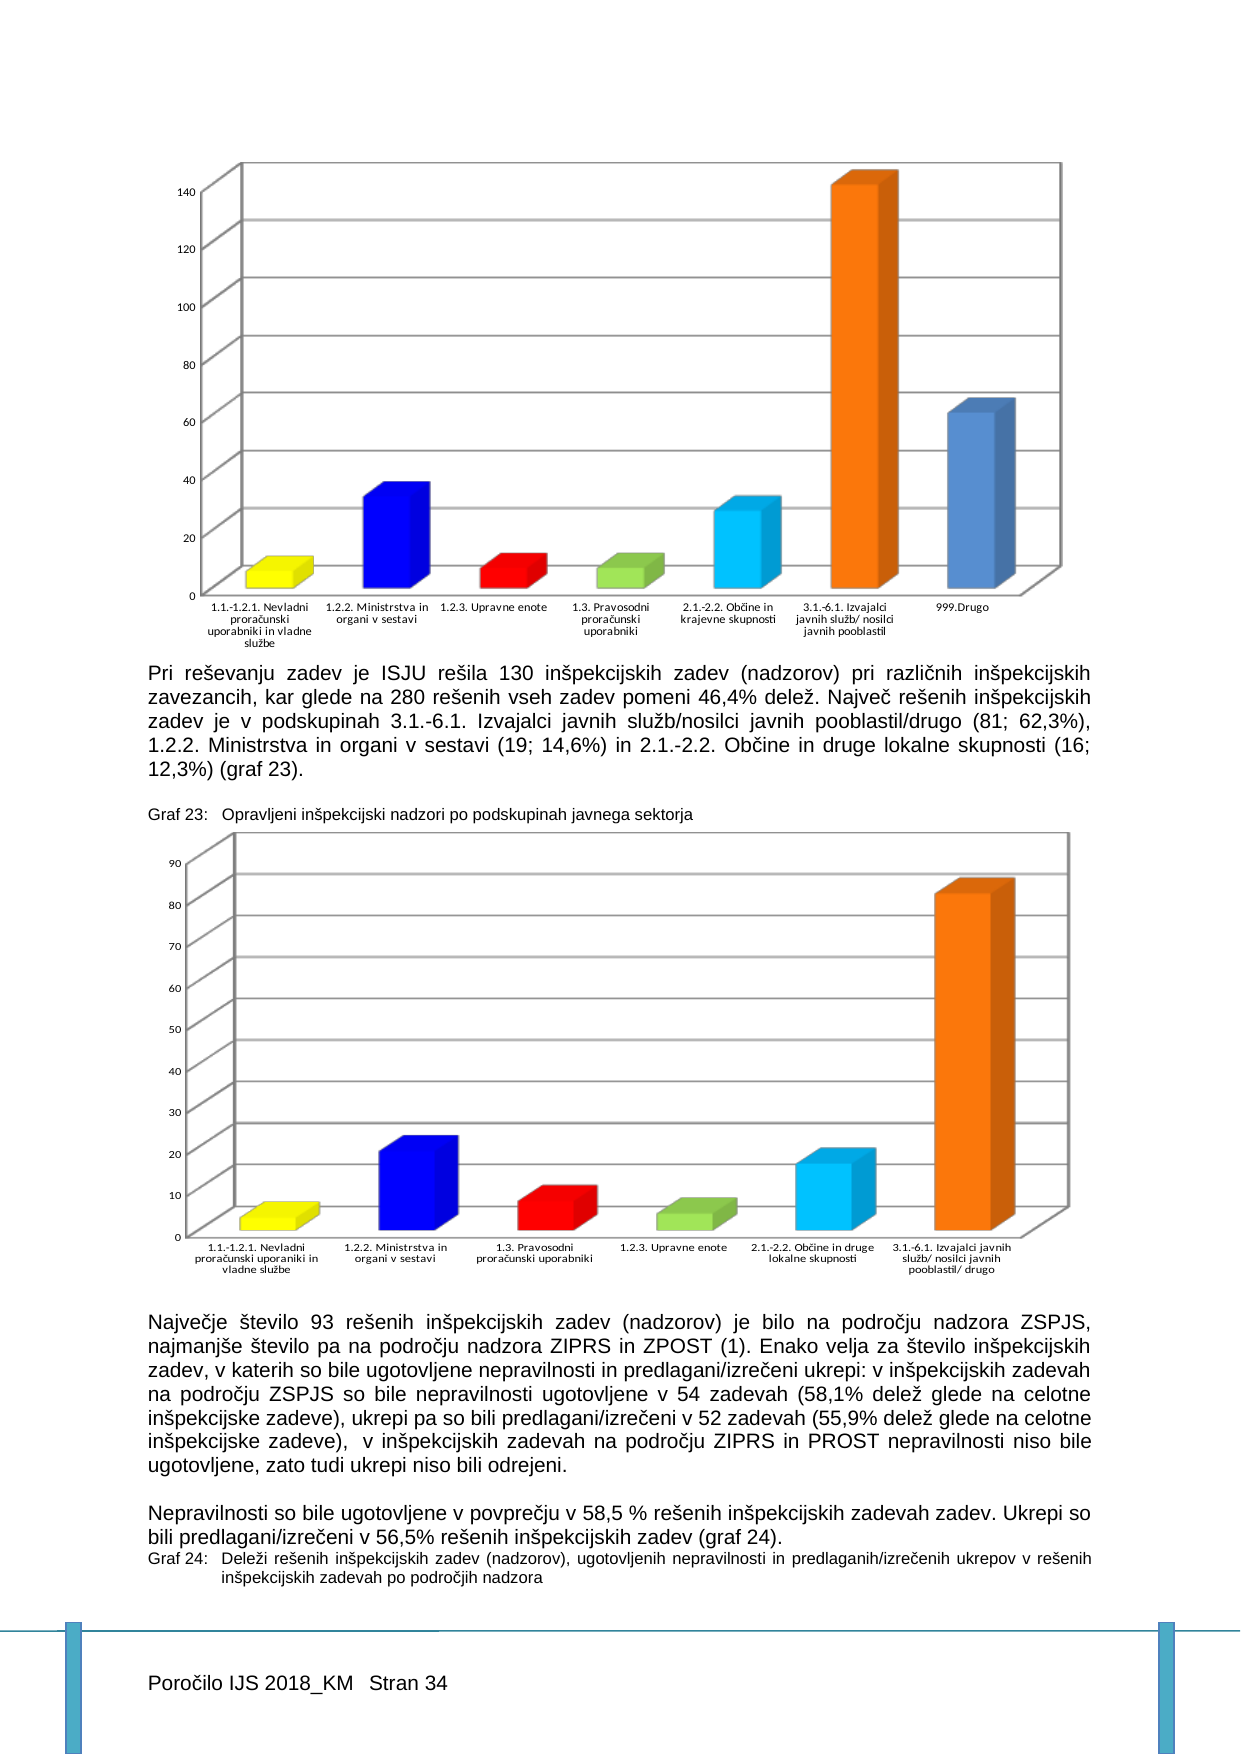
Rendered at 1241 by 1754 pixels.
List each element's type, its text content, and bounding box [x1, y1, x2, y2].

text Graf 23: Opravljeni inšpekcijski nadzori po podskupinah javnega sektorja [148, 804, 1092, 823]
text Graf 24: Deleži rešenih inšpekcijskih zadev (nadzorov), ugotovljenih nepravilnosti in predlaganih/izrečenih ukrepov v rešenih inšpekcijskih zadevah po področjih nadzora [148, 1549, 1092, 1587]
text Nepravilnosti so bile ugotovljene v povprečju v 58,5 % rešenih inšpekcijskih zadevah zadev. Ukrepi so bili predlagani/izrečeni v 56,5% rešenih inšpekcijskih zadev (graf 24). [148, 1501, 1092, 1549]
text Pri reševanju zadev je ISJU rešila 130 inšpekcijskih zadev (nadzorov) pri različnih inšpekcijskih zavezancih, kar glede na 280 rešenih vseh zadev pomeni 46,4% delež. Največ rešenih inšpekcijskih zadev je v podskupinah 3.1.-6.1. Izvajalci javnih služb/nosilci javnih pooblastil/drugo (81; 62,3%), 1.2.2. Ministrstva in organi v sestavi (19; 14,6%) in 2.1.-2.2. Občine in druge lokalne skupnosti (16; 12,3%) (graf 23). [148, 661, 1092, 780]
text Največje število 93 rešenih inšpekcijskih zadev (nadzorov) je bilo na področju nadzora ZSPJS, najmanjše število pa na področju nadzora ZIPRS in ZPOST (1). Enako velja za število inšpekcijskih zadev, v katerih so bile ugotovljene nepravilnosti in predlagani/izrečeni ukrepi: v inšpekcijskih zadevah na področju ZSPJS so bile nepravilnosti ugotovljene v 54 zadevah (58,1% delež glede na celotne inšpekcijske zadeve), ukrepi pa so bili predlagani/izrečeni v 52 zadevah (55,9% delež glede na celotne inšpekcijske zadeve), v inšpekcijskih zadevah na področju ZIPRS in PROST nepravilnosti niso bile ugotovljene, zato tudi ukrepi niso bili odrejeni. [148, 1309, 1092, 1477]
